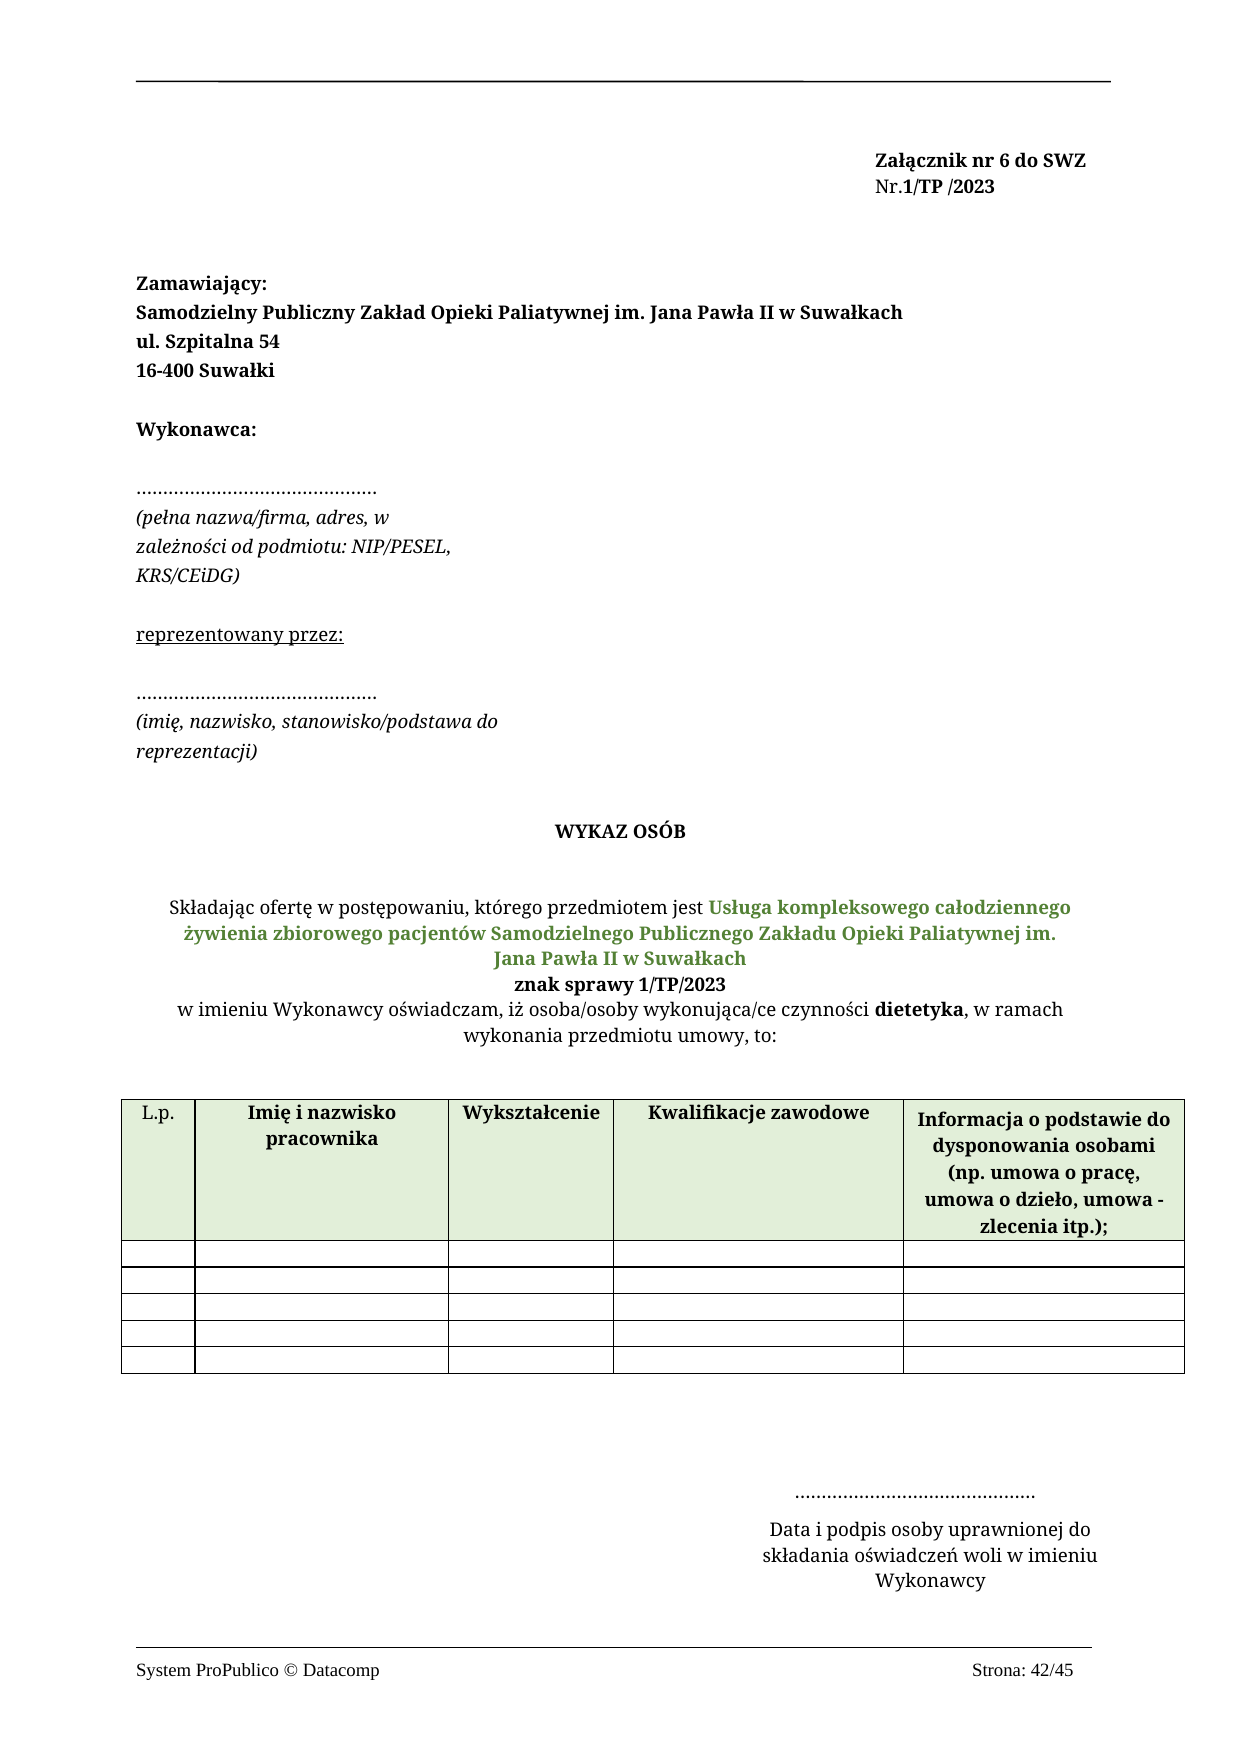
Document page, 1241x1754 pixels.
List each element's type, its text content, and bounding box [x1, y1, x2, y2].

text (imię, nazwisko, stanowisko/podstawa do reprezentacji) [136, 709, 534, 764]
table_cell [904, 1241, 1184, 1266]
text Załącznik nr 6 do SWZ [874, 148, 1104, 173]
table_cell [904, 1294, 1184, 1319]
table_header Wykształcenie [449, 1100, 613, 1240]
table_cell [122, 1347, 194, 1373]
table_header Informacja o podstawie do dysponowania osobami (np. umowa o pracę, umowa o dzieło, umowa -zlecenia itp.); [904, 1100, 1184, 1240]
text znak sprawy 1/TP/2023 [165, 971, 1075, 997]
table_cell [196, 1347, 448, 1373]
table_cell [614, 1347, 903, 1373]
table_cell [122, 1294, 194, 1319]
table_cell [196, 1268, 448, 1293]
table_cell [614, 1241, 903, 1266]
table_cell [904, 1347, 1184, 1373]
text Samodzielny Publiczny Zakład Opieki Paliatywnej im. Jana Pawła II w Suwałkach [136, 299, 1104, 324]
table_cell [122, 1268, 194, 1293]
table_cell [196, 1241, 448, 1266]
table_cell [449, 1294, 613, 1319]
text w imieniu Wykonawcy oświadczam, iż osoba/osoby wykonująca/ce czynności dietetyka, w ramach wykonania przedmiotu umowy, to: [165, 997, 1075, 1048]
text Składając ofertę w postępowaniu, którego przedmiotem jest Usługa kompleksowego całodziennego żywienia zbiorowego pacjentów Samodzielnego Publicznego Zakładu Opieki Paliatywnej im. Jana Pawła II w Suwałkach [165, 894, 1075, 971]
table_header L.p. [122, 1100, 194, 1240]
table_cell [614, 1294, 903, 1319]
table_header Imię i nazwisko pracownika [196, 1100, 448, 1240]
text Data i podpis osoby uprawnionej do składania oświadczeń woli w imieniu Wykonawcy [756, 1517, 1104, 1593]
text Nr.1/TP /2023 [874, 173, 1104, 199]
table_cell [196, 1294, 448, 1319]
table_cell [449, 1347, 613, 1373]
text reprezentowany przez: [136, 621, 1104, 647]
table_cell [614, 1268, 903, 1293]
table_cell [449, 1321, 613, 1346]
text ……………………………………… [136, 475, 484, 500]
table_cell [449, 1241, 613, 1266]
table_cell [196, 1321, 448, 1346]
table_header Kwalifikacje zawodowe [614, 1100, 903, 1240]
table_cell [122, 1241, 194, 1266]
text ……………………………………… [726, 1450, 1104, 1504]
text WYKAZ OSÓB [136, 818, 1104, 844]
table_cell [122, 1321, 194, 1346]
text 16-400 Suwałki [136, 358, 1104, 383]
text Zamawiający: [136, 270, 1104, 295]
text ul. Szpitalna 54 [136, 328, 1104, 354]
table_cell [614, 1321, 903, 1346]
table_cell [449, 1268, 613, 1293]
table_cell [904, 1268, 1184, 1293]
text ……………………………………… [136, 679, 484, 705]
text (pełna nazwa/firma, adres, w zależności od podmiotu: NIP/PESEL, KRS/CEiDG) [136, 504, 484, 588]
text Wykonawca: [136, 416, 1104, 442]
table_cell [904, 1321, 1184, 1346]
